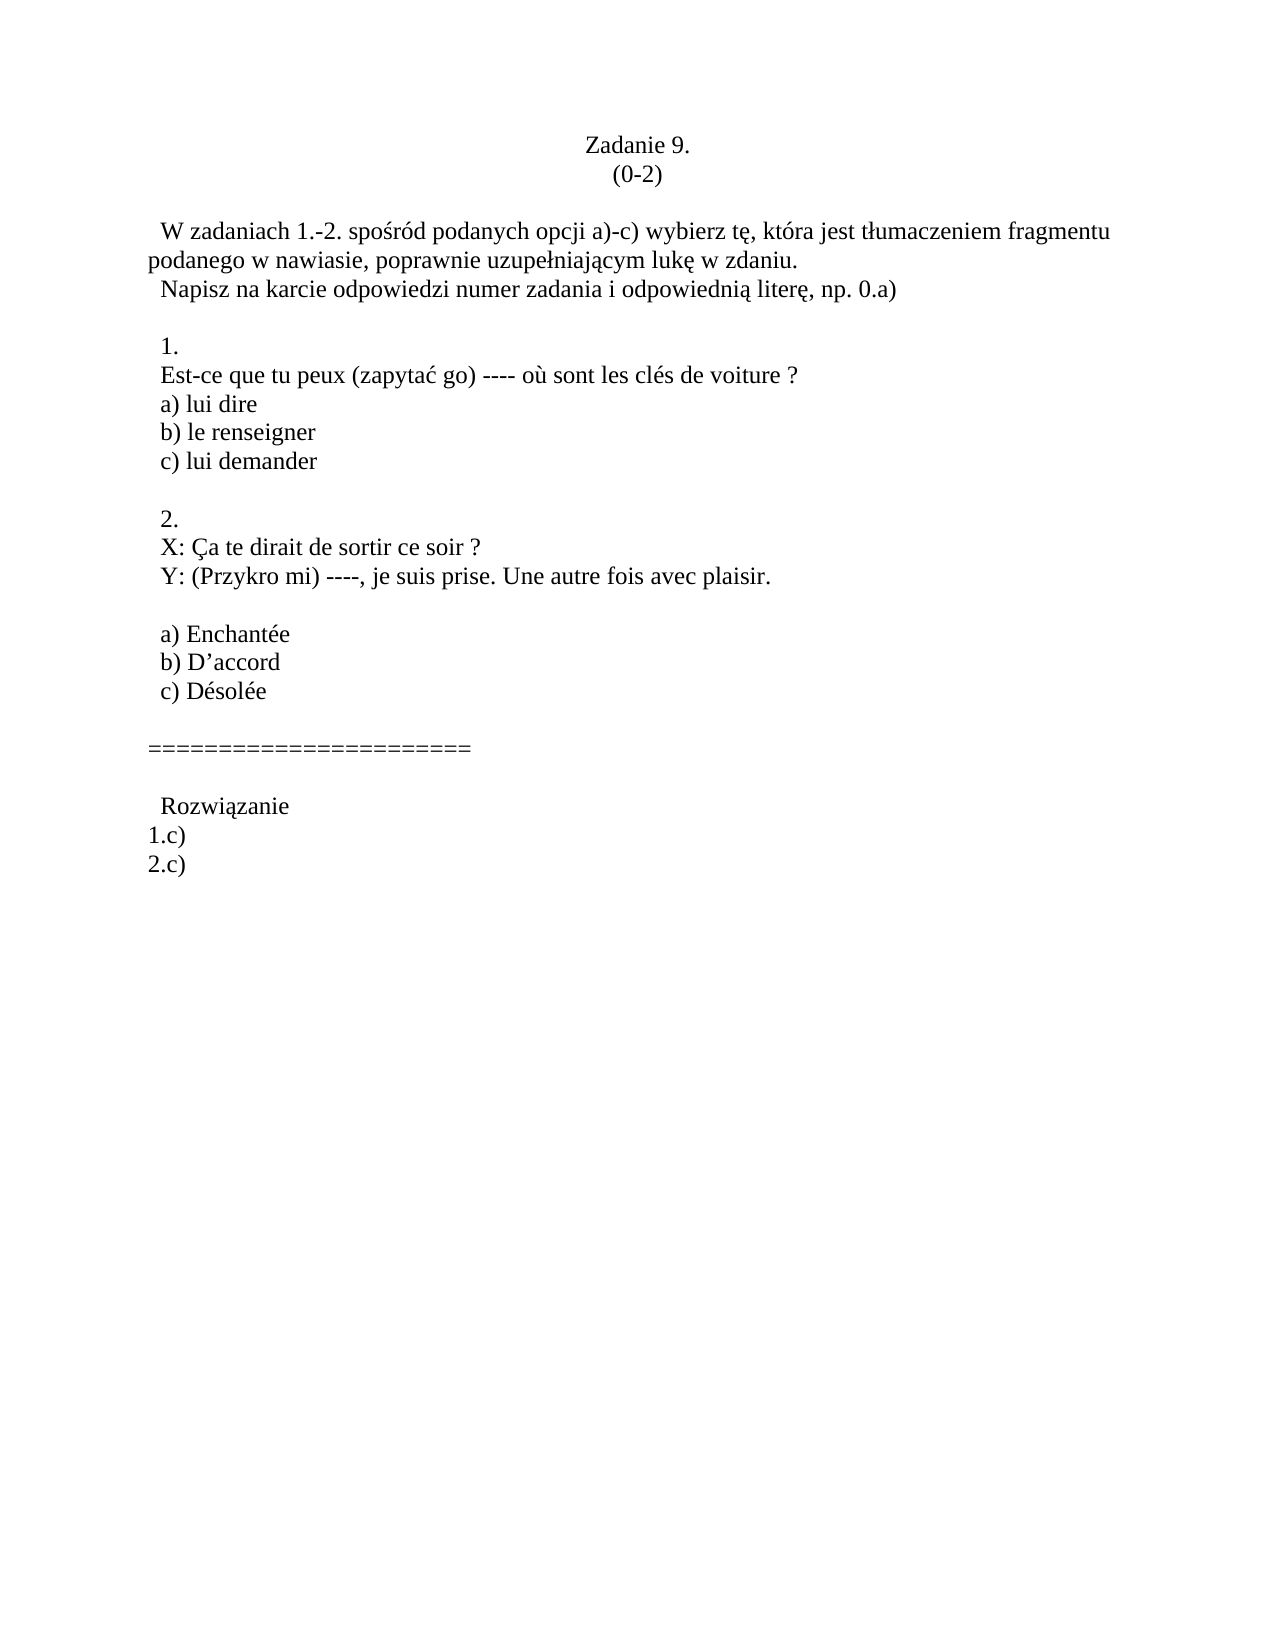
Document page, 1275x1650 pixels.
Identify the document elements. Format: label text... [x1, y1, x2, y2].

text 2.c) [148, 849, 1127, 877]
text X: Ça te dirait de sortir ce soir ? [148, 532, 1127, 561]
text (0-2) [148, 159, 1127, 187]
text c) lui demander [148, 446, 1127, 475]
text 1. [148, 331, 1127, 360]
text Zadanie 9. [148, 130, 1127, 159]
text 2. [148, 504, 1127, 532]
text 1.c) [148, 820, 1127, 849]
text c) Désolée [148, 676, 1127, 705]
text Napisz na karcie odpowiedzi numer zadania i odpowiednią literę, np. 0.a) [148, 274, 1127, 302]
text Y: (Przykro mi) ----, je suis prise. Une autre fois avec plaisir. [148, 561, 1127, 590]
text b) le renseigner [148, 417, 1127, 446]
text a) Enchantée [148, 619, 1127, 647]
text W zadaniach 1.-2. spośród podanych opcji a)-c) wybierz tę, która jest tłumaczeniem fragmentu podanego w nawiasie, poprawnie uzupełniającym lukę w zdaniu. [148, 216, 1127, 274]
text ======================= [148, 734, 1127, 762]
text Est-ce que tu peux (zapytać go) ---- où sont les clés de voiture ? [148, 360, 1127, 389]
text Rozwiązanie [148, 791, 1127, 820]
text b) D’accord [148, 647, 1127, 676]
text a) lui dire [148, 389, 1127, 417]
